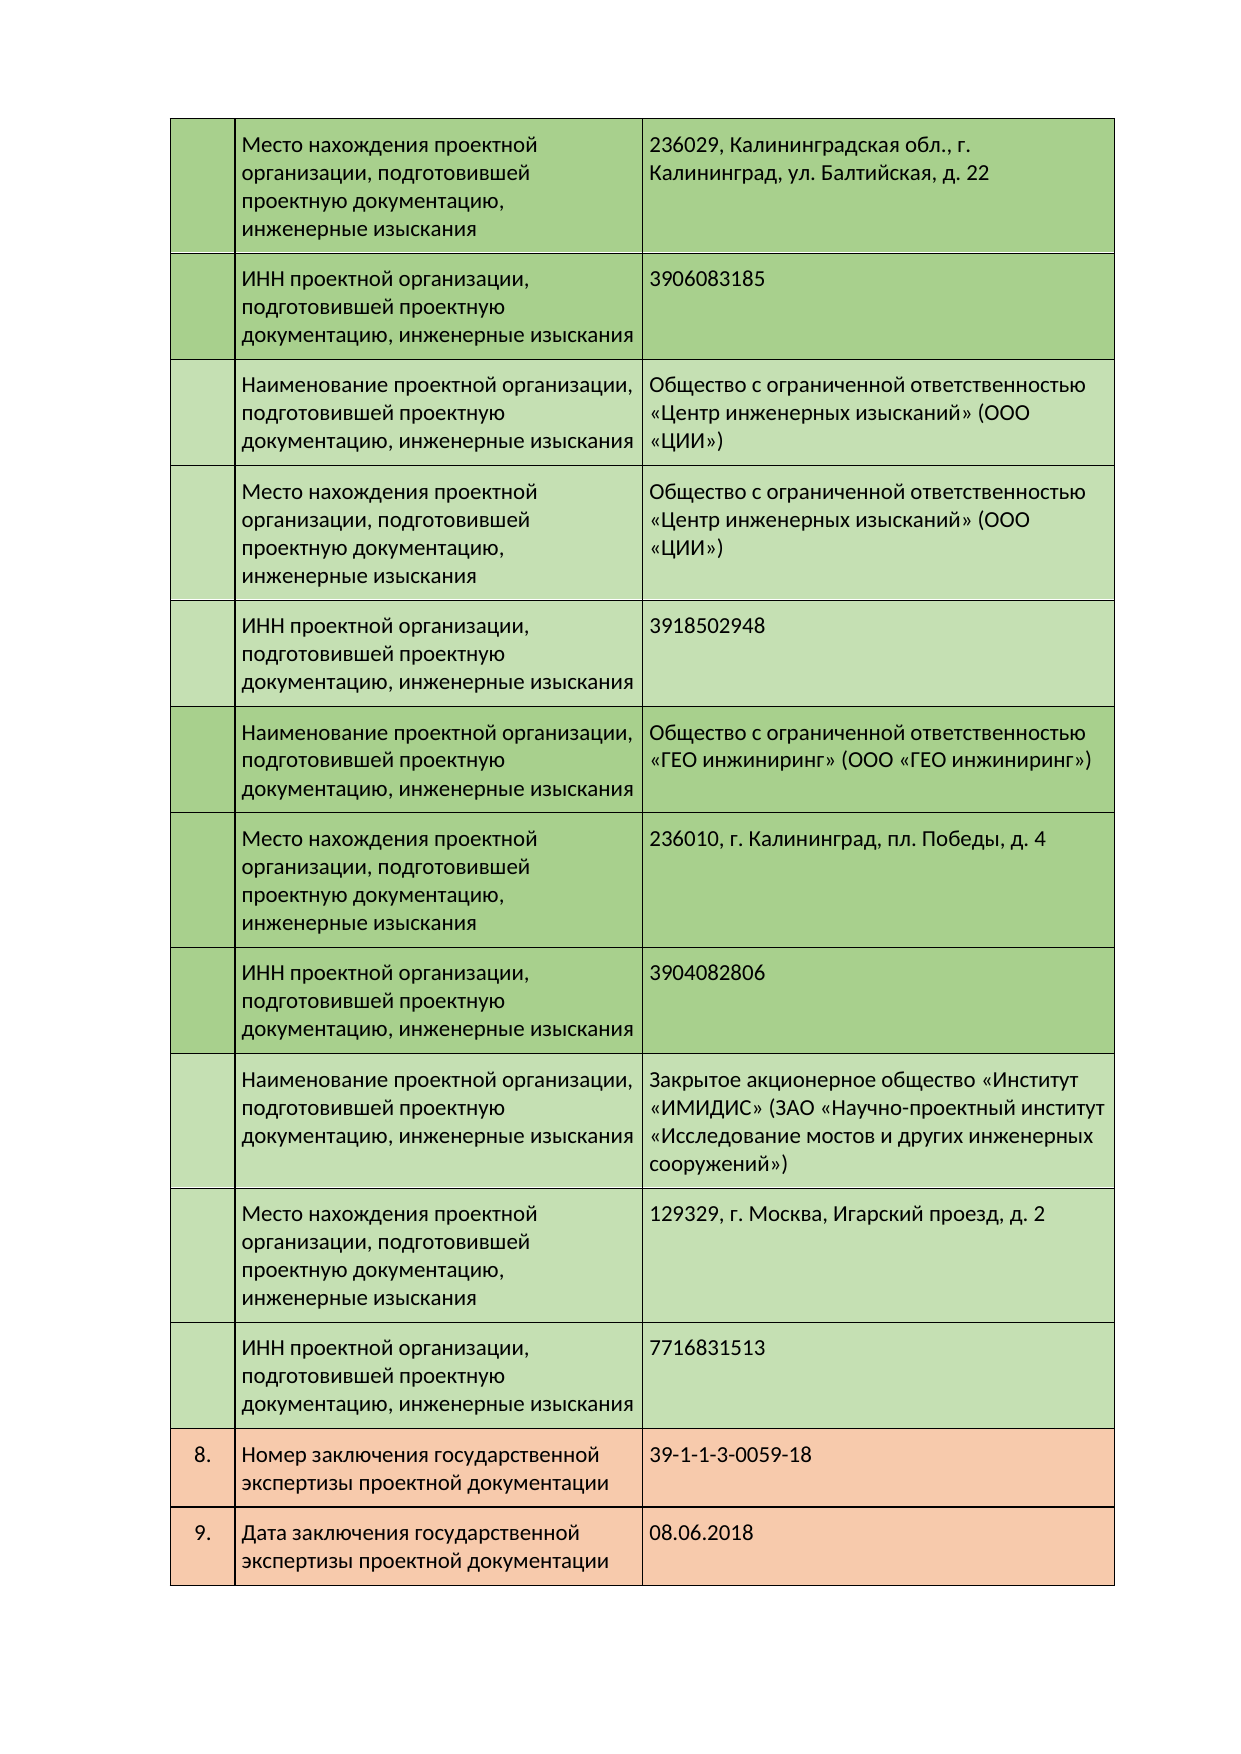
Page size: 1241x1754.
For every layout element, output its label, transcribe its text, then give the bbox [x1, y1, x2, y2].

table_cell ИНН проектной организации, подготовившей проектную документацию, инженерные изыскания [236, 948, 642, 1053]
table_cell ИНН проектной организации, подготовившей проектную документацию, инженерные изыскания [236, 601, 642, 706]
table_cell Наименование проектной организации, подготовившей проектную документацию, инженерные изыскания [236, 360, 642, 465]
table_cell ИНН проектной организации, подготовившей проектную документацию, инженерные изыскания [236, 1323, 642, 1428]
table_cell ИНН проектной организации, подготовившей проектную документацию, инженерные изыскания [236, 254, 642, 359]
table_cell [171, 1189, 234, 1322]
table_cell Место нахождения проектной организации, подготовившей проектную документацию, инженерные изыскания [236, 1189, 642, 1322]
table_cell [171, 119, 234, 252]
table_cell Дата заключения государственной экспертизы проектной документации [236, 1508, 642, 1585]
table_cell 3904082806 [643, 948, 1114, 1053]
table_cell 3918502948 [643, 601, 1114, 706]
table_cell Место нахождения проектной организации, подготовившей проектную документацию, инженерные изыскания [236, 813, 642, 947]
table_cell Место нахождения проектной организации, подготовившей проектную документацию, инженерные изыскания [236, 466, 642, 599]
table_cell [171, 813, 234, 947]
table_cell Общество с ограниченной ответственностью «ГЕО инжиниринг» (ООО «ГЕО инжиниринг») [643, 707, 1114, 812]
table_cell [171, 1054, 234, 1187]
table_cell Наименование проектной организации, подготовившей проектную документацию, инженерные изыскания [236, 707, 642, 812]
table_cell Закрытое акционерное общество «Институт «ИМИДИС» (ЗАО «Научно-проектный институт «Исследование мостов и других инженерных сооружений») [643, 1054, 1114, 1187]
table_cell 39-1-1-3-0059-18 [643, 1429, 1114, 1506]
table_cell [171, 601, 234, 706]
table_cell 3906083185 [643, 254, 1114, 359]
table_cell [171, 1323, 234, 1428]
table_cell Общество с ограниченной ответственностью «Центр инженерных изысканий» (ООО «ЦИИ») [643, 360, 1114, 465]
table_cell [171, 466, 234, 599]
table_cell 129329, г. Москва, Игарский проезд, д. 2 [643, 1189, 1114, 1322]
table_cell [171, 948, 234, 1053]
table_cell 236029, Калининградская обл., г. Калининград, ул. Балтийская, д. 22 [643, 119, 1114, 252]
table_cell [171, 707, 234, 812]
table_cell 9. [171, 1508, 234, 1585]
table_cell Наименование проектной организации, подготовившей проектную документацию, инженерные изыскания [236, 1054, 642, 1187]
table_cell Номер заключения государственной экспертизы проектной документации [236, 1429, 642, 1506]
table_cell Место нахождения проектной организации, подготовившей проектную документацию, инженерные изыскания [236, 119, 642, 252]
table_cell 08.06.2018 [643, 1508, 1114, 1585]
table_cell [171, 254, 234, 359]
table_cell 7716831513 [643, 1323, 1114, 1428]
table_cell 8. [171, 1429, 234, 1506]
table_cell [171, 360, 234, 465]
table_cell Общество с ограниченной ответственностью «Центр инженерных изысканий» (ООО «ЦИИ») [643, 466, 1114, 599]
table_cell 236010, г. Калининград, пл. Победы, д. 4 [643, 813, 1114, 947]
